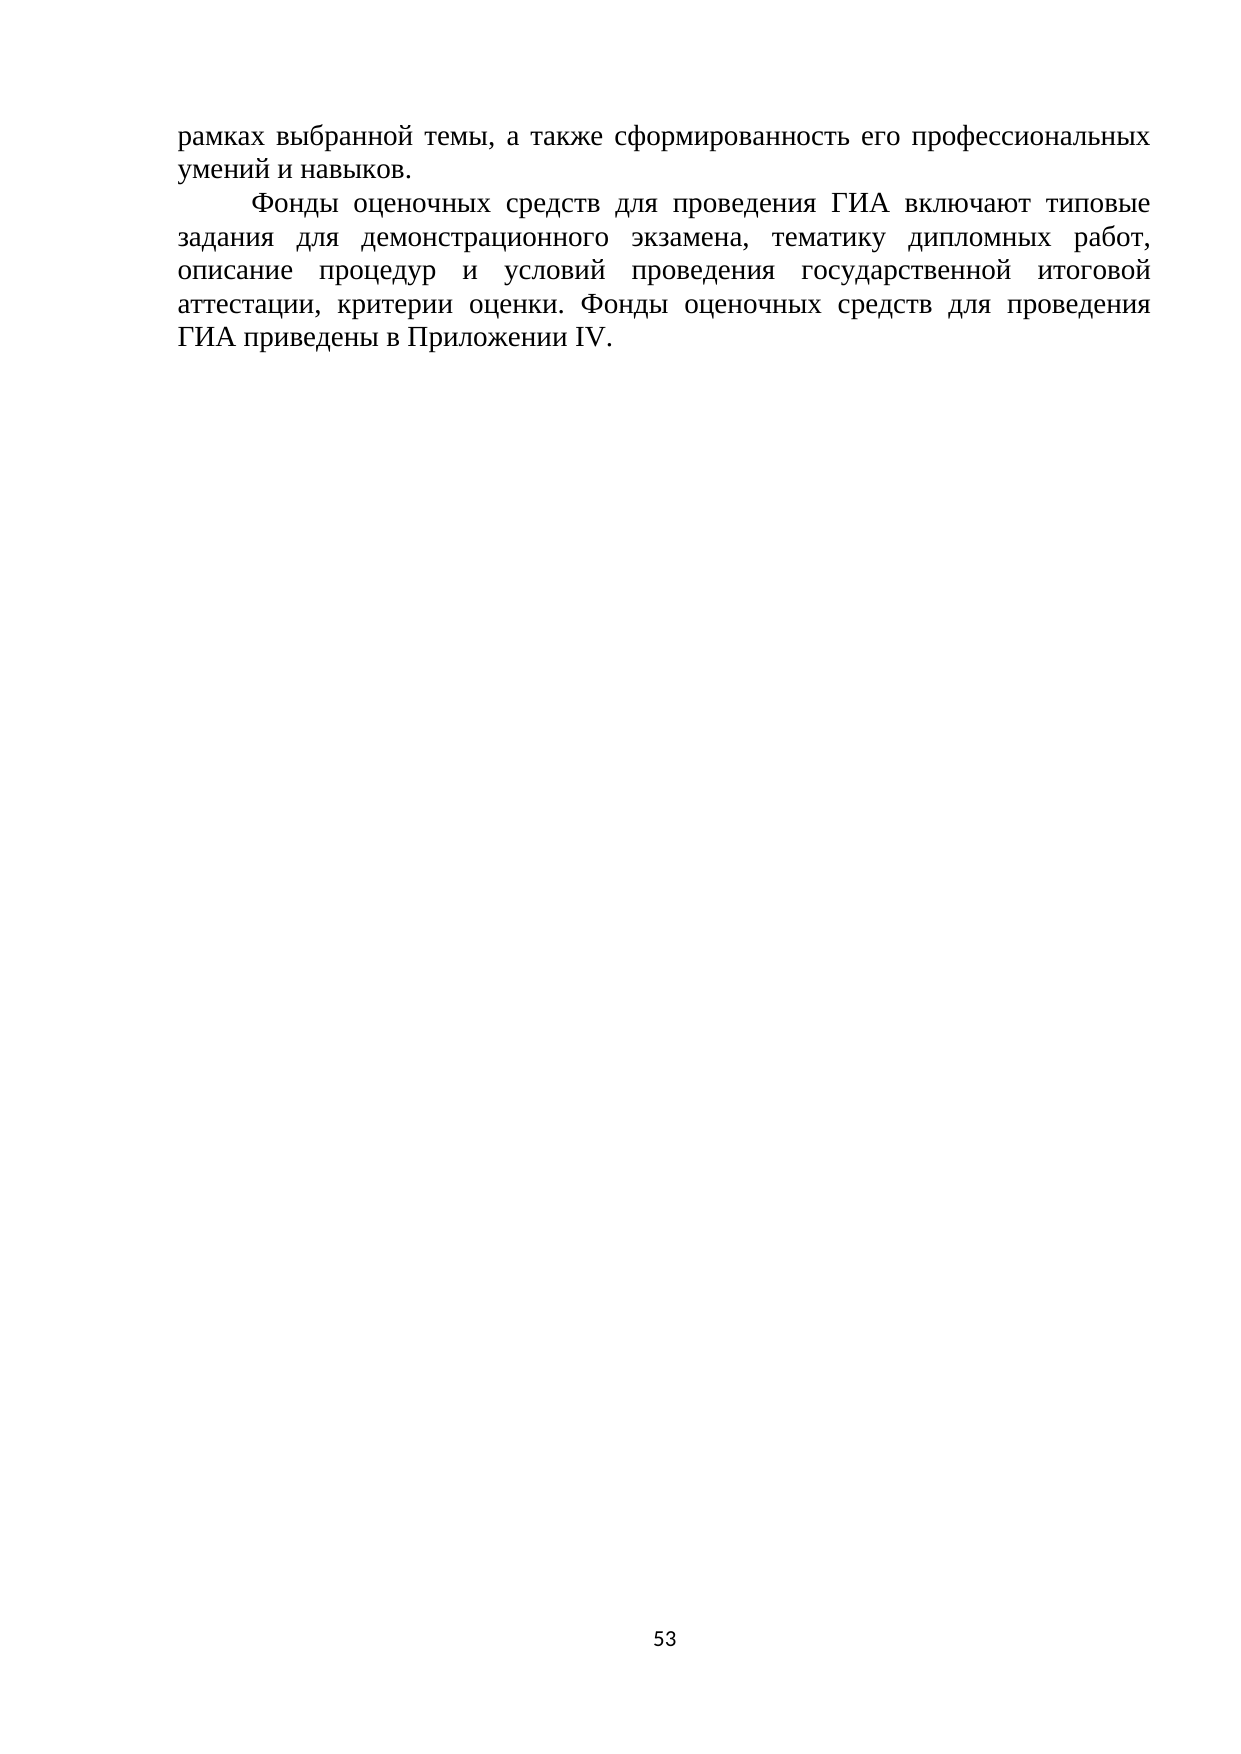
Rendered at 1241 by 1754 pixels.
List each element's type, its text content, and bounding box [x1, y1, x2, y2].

text Фонды оценочных средств для проведения ГИА включают типовые задания для демонстрационного экзамена, тематику дипломных работ, описание процедур и условий проведения государственной итоговой аттестации, критерии оценки. Фонды оценочных средств для проведения ГИА приведены в Приложении IV. [177, 185, 1152, 353]
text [177, 118, 1152, 185]
